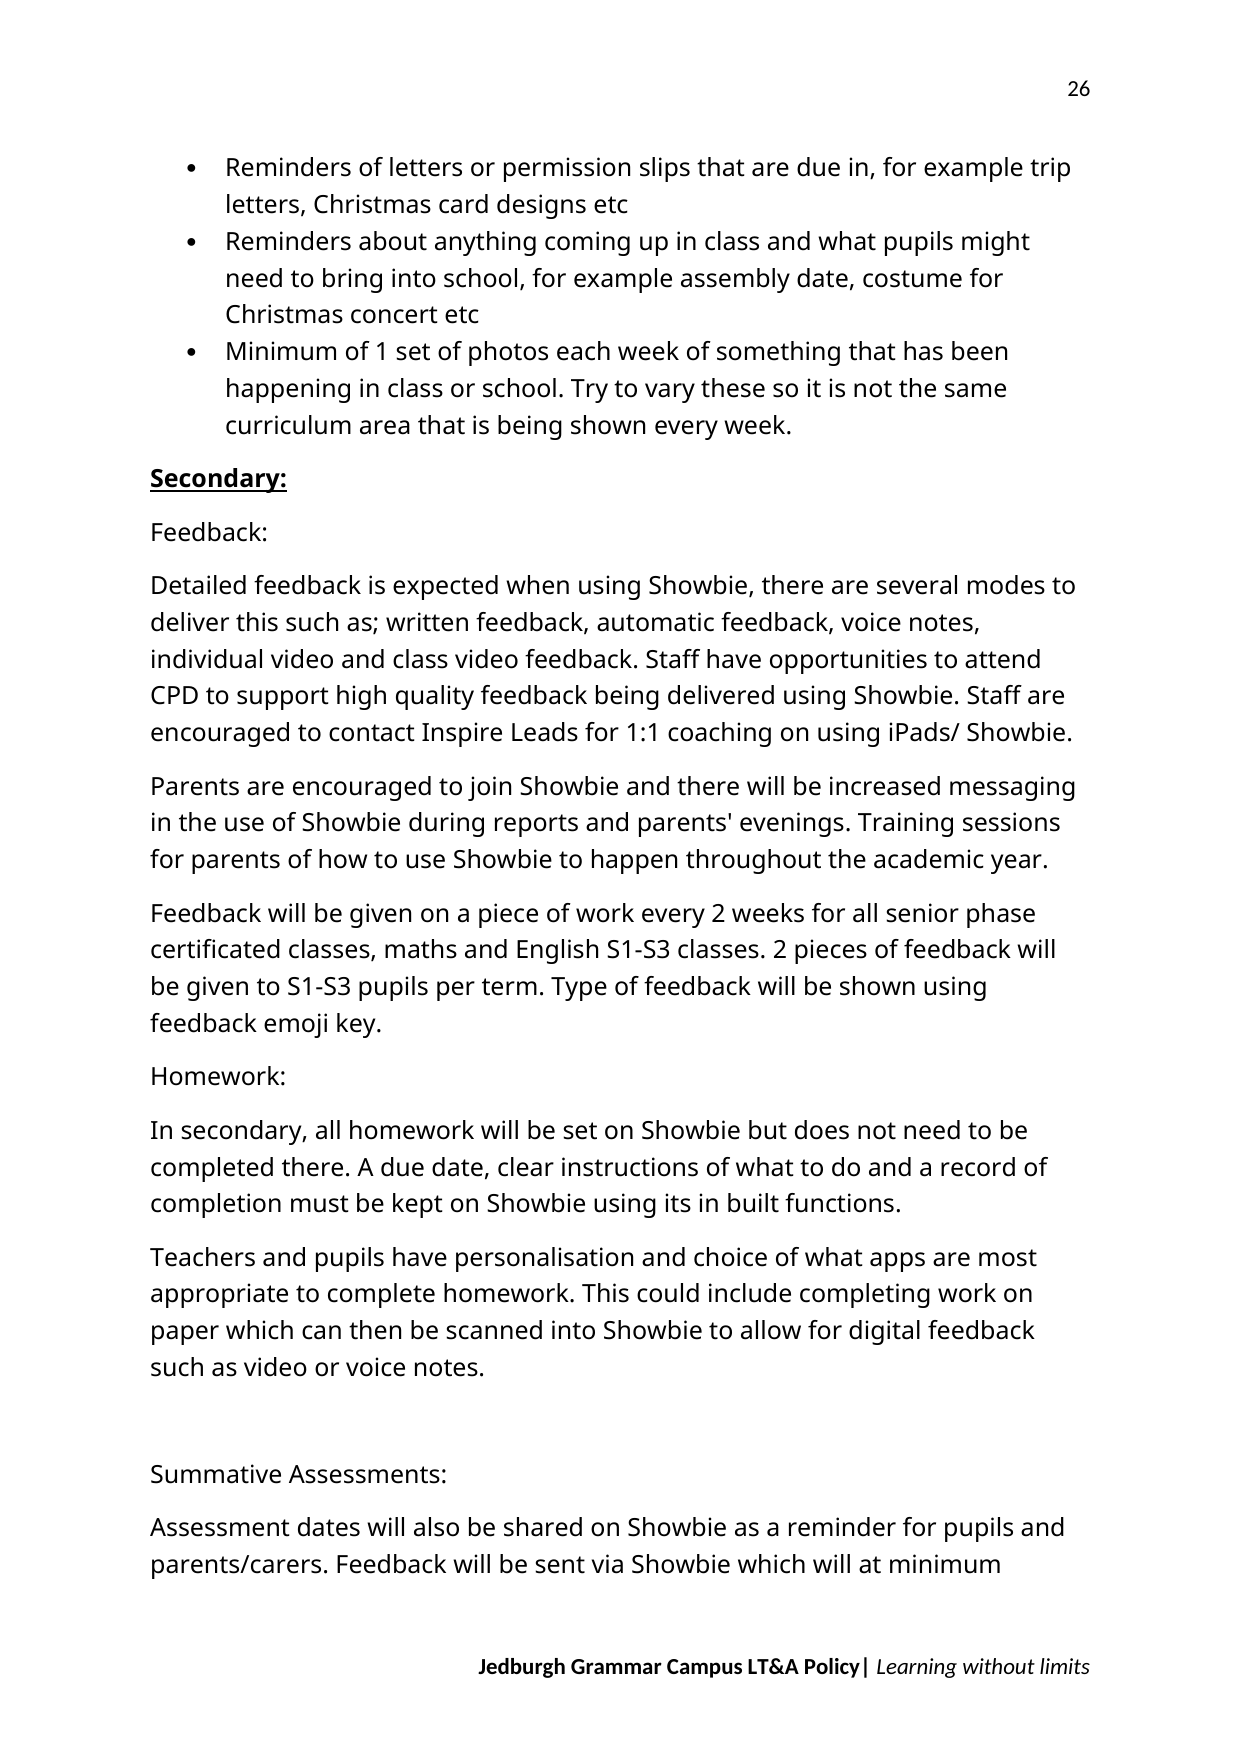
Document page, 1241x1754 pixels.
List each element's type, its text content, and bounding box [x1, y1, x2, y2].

text Feedback will be given on a piece of work every 2 weeks for all senior phase certificated classes, maths and English S1-S3 classes. 2 pieces of feedback will be given to S1-S3 pupils per term. Type of feedback will be shown using feedback emoji key. [150, 895, 1090, 1039]
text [150, 1510, 1090, 1581]
text Parents are encouraged to join Showbie and there will be increased messaging in the use of Showbie during reports and parents' evenings. Training sessions for parents of how to use Showbie to happen throughout the academic year. [150, 768, 1090, 876]
list Reminders about anything coming up in class and what pupils might need to bring into school, for example assembly date, costume for Christmas concert etc [187, 223, 1090, 331]
list Reminders of letters or permission slips that are due in, for example trip letters, Christmas card designs etc [187, 150, 1090, 221]
text Feedback: [150, 514, 1090, 548]
list Minimum of 1 set of photos each week of something that has been happening in class or school. Try to vary these so it is not the same curriculum area that is being shown every week. [187, 334, 1090, 441]
text Summative Assessments: [150, 1457, 1090, 1491]
text Detailed feedback is expected when using Showbie, there are several modes to deliver this such as; written feedback, automatic feedback, voice notes, individual video and class video feedback. Staff have opportunities to attend CPD to support high quality feedback being delivered using Showbie. Staff are encouraged to contact Inspire Leads for 1:1 coaching on using iPads/ Showbie. [150, 568, 1090, 749]
text Teachers and pupils have personalisation and choice of what apps are most appropriate to complete homework. This could include completing work on paper which can then be scanned into Showbie to allow for digital feedback such as video or voice notes. [150, 1239, 1090, 1384]
text Secondary: [150, 461, 1090, 495]
text In secondary, all homework will be set on Showbie but does not need to be completed there. A due date, clear instructions of what to do and a record of completion must be kept on Showbie using its in built functions. [150, 1112, 1090, 1220]
text Homework: [150, 1059, 1090, 1093]
